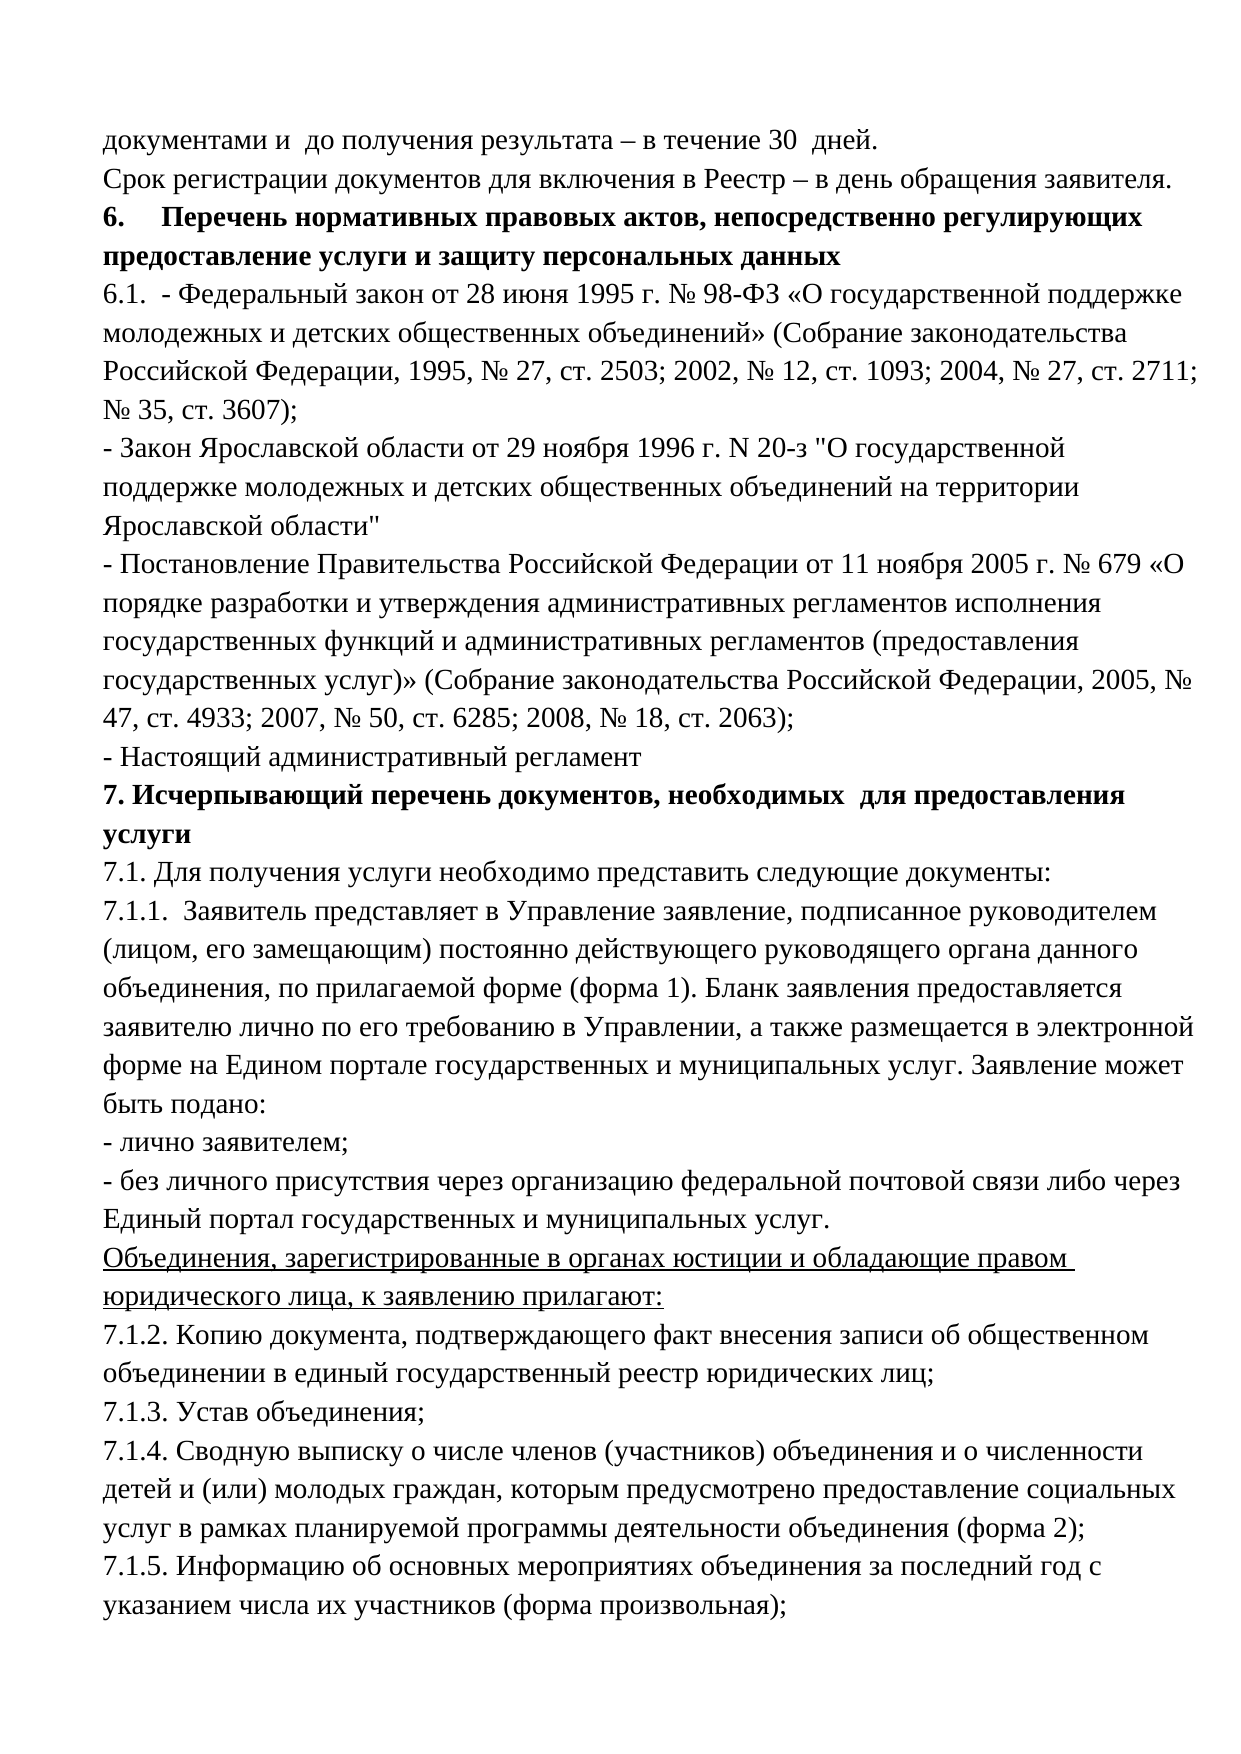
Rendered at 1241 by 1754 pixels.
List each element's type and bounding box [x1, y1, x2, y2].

table_cell [99, 118, 1240, 1628]
